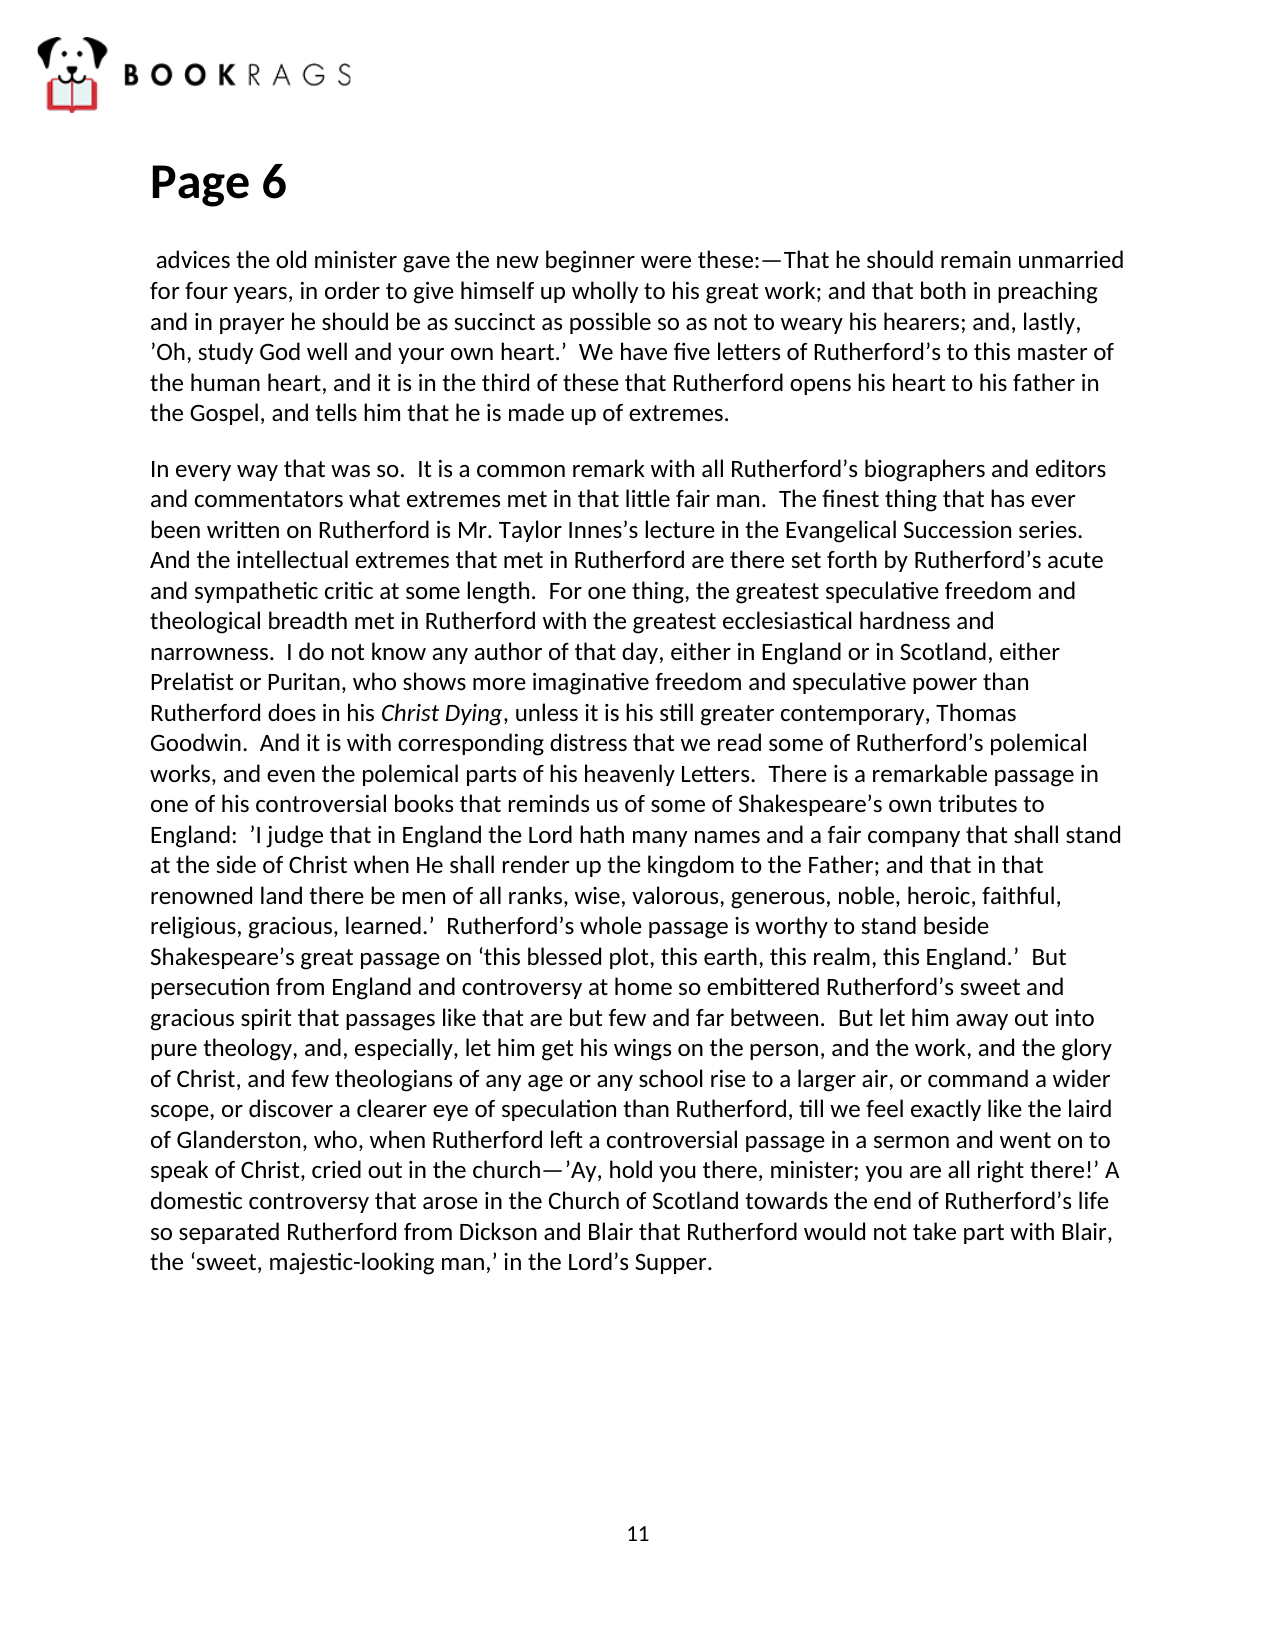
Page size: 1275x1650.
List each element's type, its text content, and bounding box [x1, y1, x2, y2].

text In every way that was so. It is a common remark with all Rutherford’s biographers and editors and commentators what extremes met in that little fair man. The finest thing that has ever been written on Rutherford is Mr. Taylor Innes’s lecture in the Evangelical Succession series. And the intellectual extremes that met in Rutherford are there set forth by Rutherford’s acute and sympathetic critic at some length. For one thing, the greatest speculative freedom and theological breadth met in Rutherford with the greatest ecclesiastical hardness and narrowness. I do not know any author of that day, either in England or in Scotland, either Prelatist or Puritan, who shows more imaginative freedom and speculative power than Rutherford does in his Christ Dying, unless it is his still greater contemporary, Thomas Goodwin. And it is with corresponding distress that we read some of Rutherford’s polemical works, and even the polemical parts of his heavenly Letters. There is a remarkable passage in one of his controversial books that reminds us of some of Shakespeare’s own tributes to England: ’I judge that in England the Lord hath many names and a fair company that shall stand at the side of Christ when He shall render up the kingdom to the Father; and that in that renowned land there be men of all ranks, wise, valorous, generous, noble, heroic, faithful, religious, gracious, learned.’ Rutherford’s whole passage is worthy to stand beside Shakespeare’s great passage on ‘this blessed plot, this earth, this realm, this England.’ But persecution from England and controversy at home so embittered Rutherford’s sweet and gracious spirit that passages like that are but few and far between. But let him away out into pure theology, and, especially, let him get his wings on the person, and the work, and the glory of Christ, and few theologians of any age or any school rise to a larger air, or command a wider scope, or discover a clearer eye of speculation than Rutherford, till we feel exactly like the laird of Glanderston, who, when Rutherford left a controversial passage in a sermon and went on to speak of Christ, cried out in the church—­’Ay, hold you there, minister; you are all right there!’ A domestic controversy that arose in the Church of Scotland towards the end of Rutherford’s life so separated Rutherford from Dickson and Blair that Rutherford would not take part with Blair, the ‘sweet, majestic-looking man,’ in the Lord’s Supper. [150, 453, 1125, 1277]
picture [37, 37, 351, 113]
text advices the old minister gave the new beginner were these:—­That he should remain unmarried for four years, in order to give himself up wholly to his great work; and that both in preaching and in prayer he should be as succinct as possible so as not to weary his hearers; and, lastly, ’Oh, study God well and your own heart.’ We have five letters of Rutherford’s to this master of the human heart, and it is in the third of these that Rutherford opens his heart to his father in the Gospel, and tells him that he is made up of extremes. [150, 244, 1125, 428]
text Page 6 [150, 150, 1125, 211]
